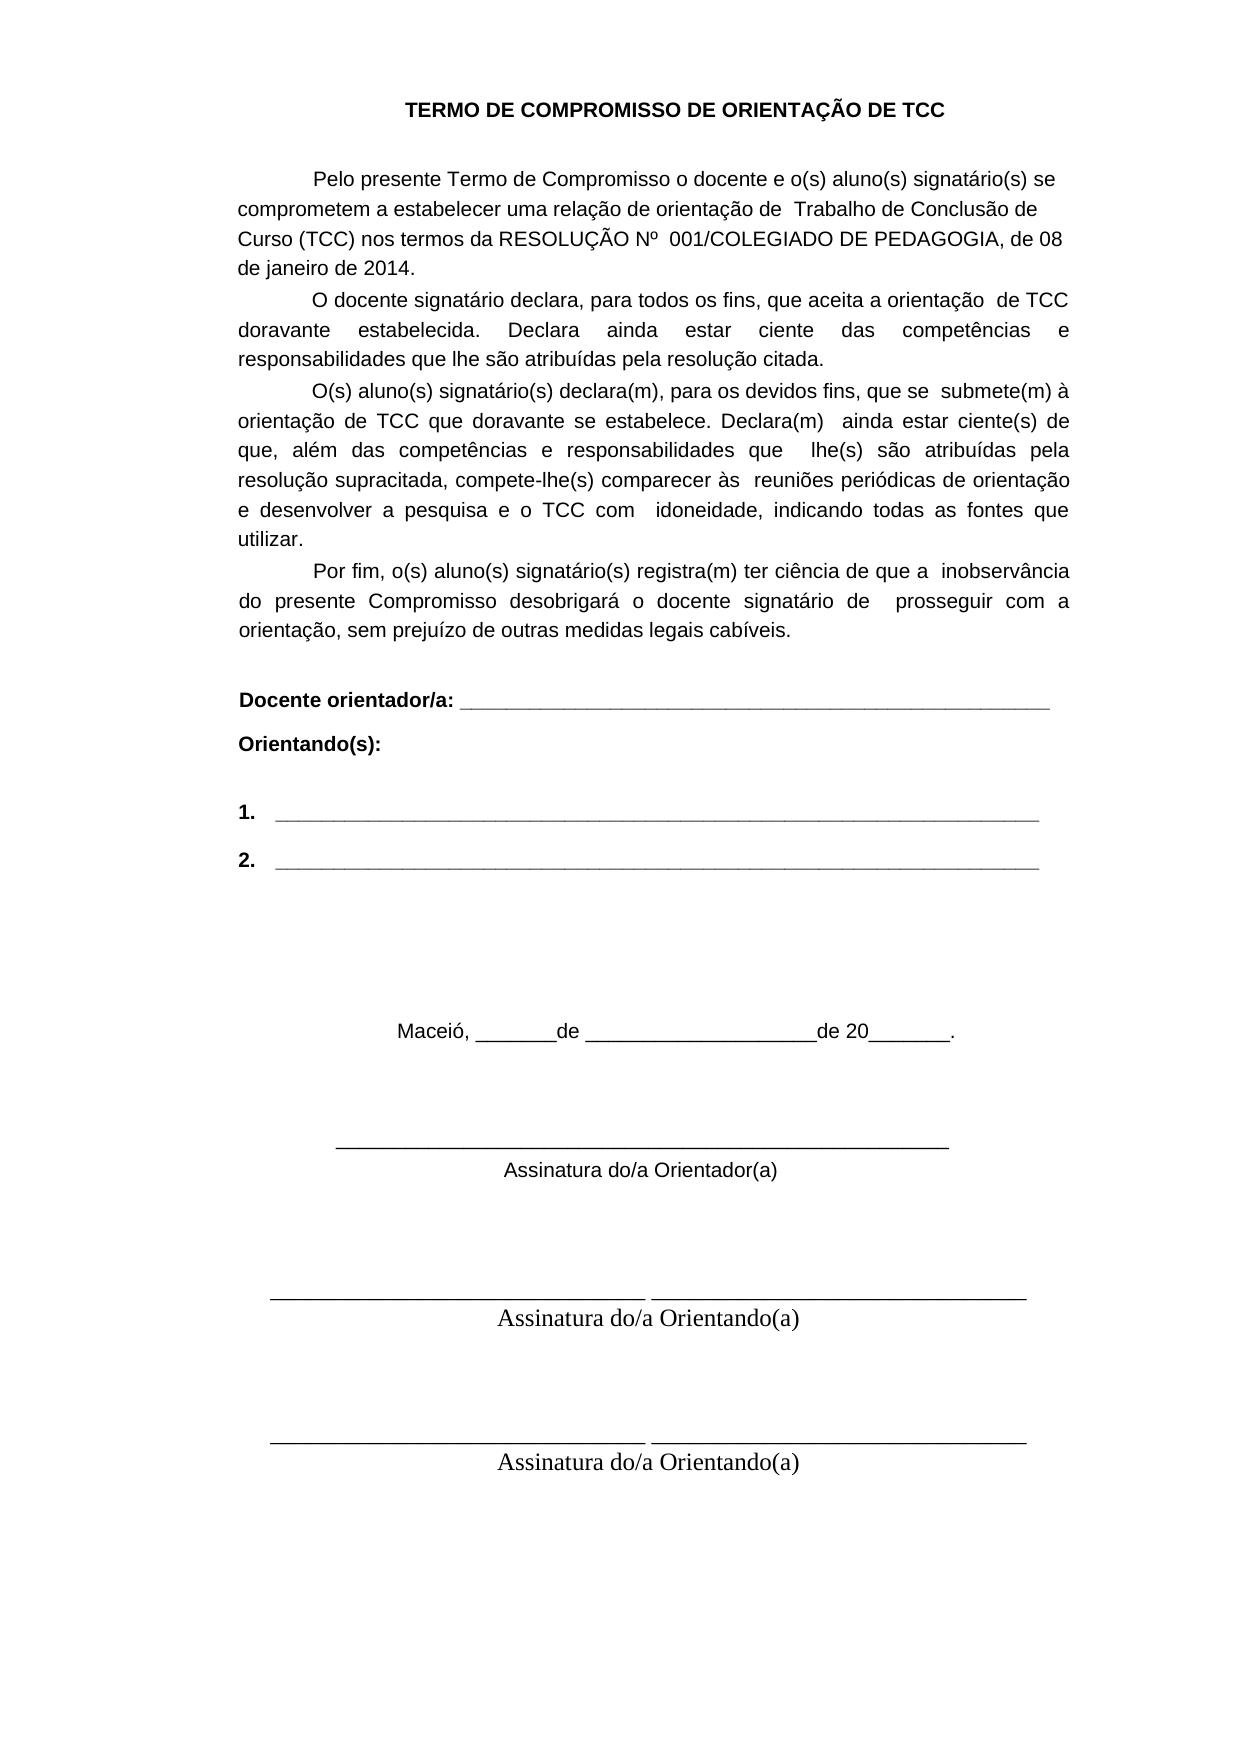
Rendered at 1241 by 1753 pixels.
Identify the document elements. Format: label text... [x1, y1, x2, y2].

text O docente signatário declara, para todos os fins, que aceita a orientação de TCC doravante estabelecida. Declara ainda estar ciente das competências e responsabilidades que lhe são atribuídas pela resolução citada. [238, 288, 1071, 371]
text Pelo presente Termo de Compromisso o docente e o(s) aluno(s) signatário(s) se comprometem a estabelecer uma relação de orientação de Trabalho de Conclusão de Curso (TCC) nos termos da RESOLUÇÃO Nº 001/COLEGIADO DE PEDAGOGIA, de 08 de janeiro de 2014. [237, 167, 1071, 280]
text Orientando(s): [238, 732, 1137, 756]
text _____________________________________________________ [148, 1126, 1138, 1150]
text ______________________________ ______________________________ Assinatura do/a Orientando(a) [237, 1418, 1059, 1475]
list __________________________________________________________________ [238, 800, 1137, 824]
text TERMO DE COMPROMISSO DE ORIENTAÇÃO DE TCC [148, 97, 945, 121]
text Docente orientador/a: ___________________________________________________ [239, 687, 1137, 711]
text ______________________________ ______________________________ Assinatura do/a Orientando(a) [237, 1274, 1059, 1332]
text Por fim, o(s) aluno(s) signatário(s) registra(m) ter ciência de que a inobservância do presente Compromisso desobrigará o docente signatário de prosseguir com a orientação, sem prejuízo de outras medidas legais cabíveis. [238, 559, 1071, 642]
text O(s) aluno(s) signatário(s) declara(m), para os devidos fins, que se submete(m) à orientação de TCC que doravante se estabelece. Declara(m) ainda estar ciente(s) de que, além das competências e responsabilidades que lhe(s) são atribuídas pela resolução supracitada, compete-lhe(s) comparecer às reuniões periódicas de orientação e desenvolver a pesquisa e o TCC com idoneidade, indicando todas as fontes que utilizar. [238, 379, 1071, 551]
text Assinatura do/a Orientador(a) [148, 1158, 778, 1182]
list __________________________________________________________________ [238, 848, 1137, 872]
text Maceió, _______de ____________________de 20_______. [148, 1019, 956, 1043]
